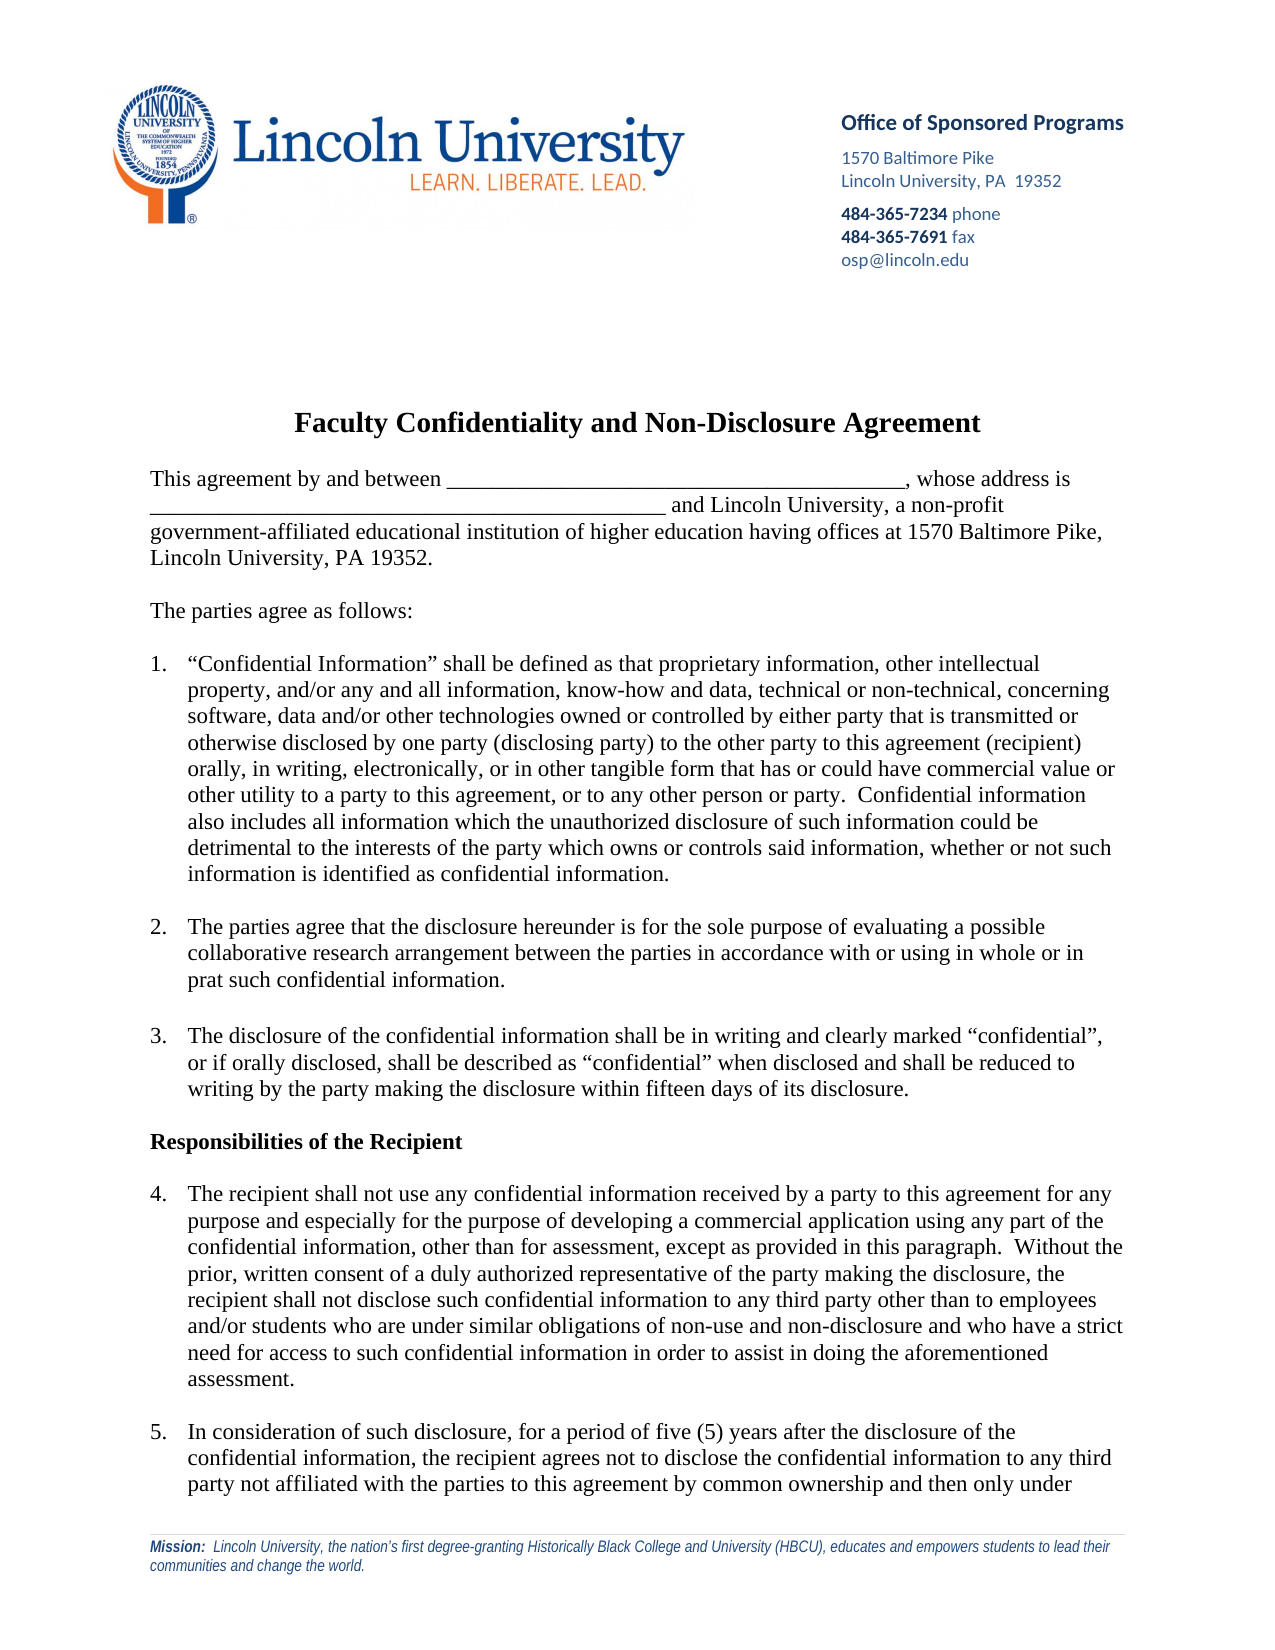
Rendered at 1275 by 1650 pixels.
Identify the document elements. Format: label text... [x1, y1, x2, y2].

text The parties agree as follows: [150, 597, 1125, 623]
list The recipient shall not use any confidential information received by a party to this agreement for any purpose and especially for the purpose of developing a commercial application using any part of the confidential information, other than for assessment, except as provided in this paragraph. Without the prior, written consent of a duly authorized representative of the party making the disclosure, the recipient shall not disclose such confidential information to any third party other than to employees and/or students who are under similar obligations of non-use and non-disclosure and who have a strict need for access to such confidential information in order to assist in doing the aforementioned assessment. [150, 1181, 1125, 1391]
list The parties agree that the disclosure hereunder is for the sole purpose of evaluating a possible collaborative research arrangement between the parties in accordance with or using in whole or in prat such confidential information. [150, 913, 1125, 992]
list The disclosure of the confidential information shall be in writing and clearly marked “confidential”, or if orally disclosed, shall be described as “confidential” when disclosed and shall be reduced to writing by the party making the disclosure within fifteen days of its disclosure. [150, 1022, 1125, 1101]
text This agreement by and between ________________________________________, whose address is _____________________________________________ and Lincoln University, a non-profit government-affiliated educational institution of higher education having offices at 1570 Baltimore Pike, Lincoln University, PA 19352. [150, 465, 1125, 571]
picture [93, 77, 694, 230]
list “Confidential Information” shall be defined as that proprietary information, other intellectual property, and/or any and all information, know-how and data, technical or non-technical, concerning software, data and/or other technologies owned or controlled by either party that is transmitted or otherwise disclosed by one party (disclosing party) to the other party to this agreement (recipient) orally, in writing, electronically, or in other tangible form that has or could have commercial value or other utility to a party to this agreement, or to any other person or party. Confidential information also includes all information which the unauthorized disclosure of such information could be detrimental to the interests of the party which owns or controls said information, whether or not such information is identified as confidential information. [150, 649, 1125, 887]
text Faculty Confidentiality and Non-Disclosure Agreement [150, 405, 1125, 439]
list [150, 1418, 1125, 1497]
text Responsibilities of the Recipient [150, 1128, 1125, 1154]
